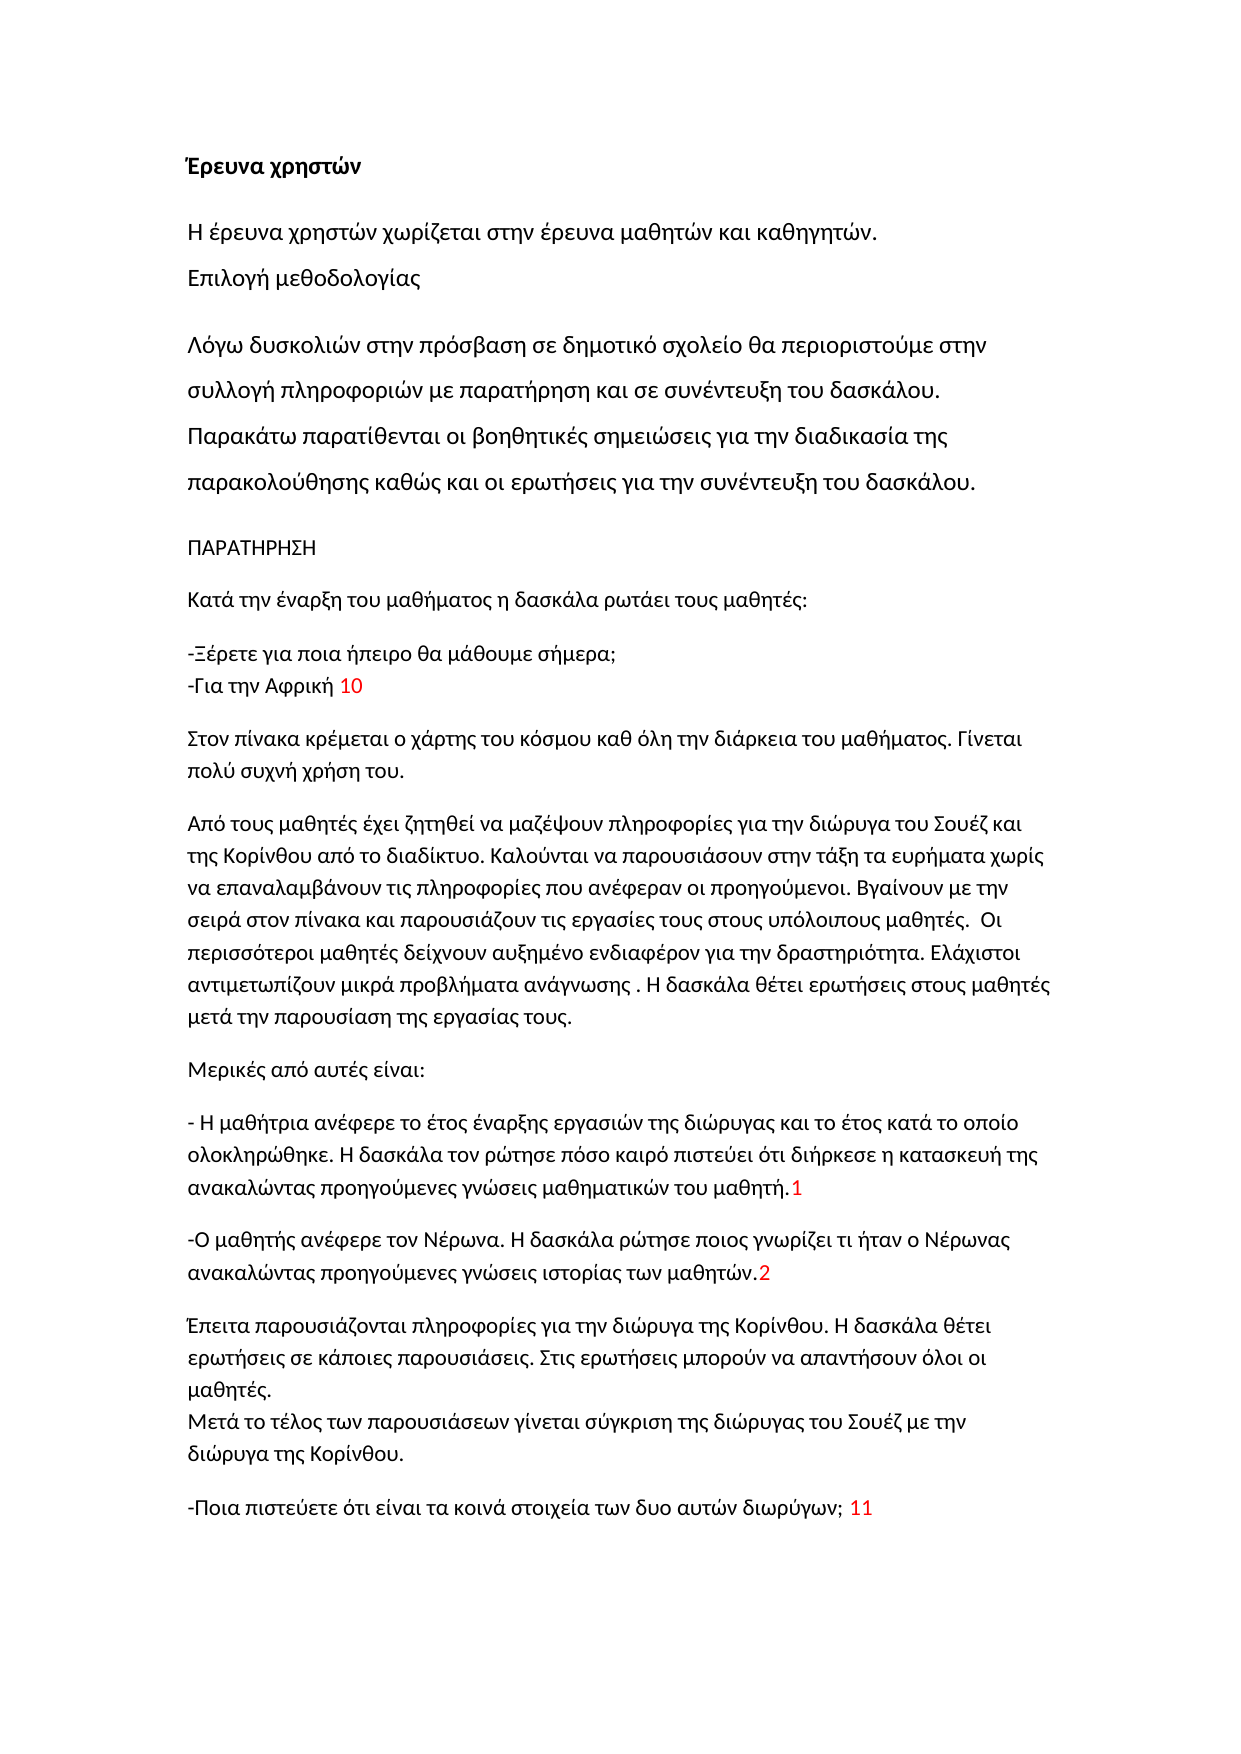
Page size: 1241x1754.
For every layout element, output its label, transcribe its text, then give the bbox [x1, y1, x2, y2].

text -Ποια πιστεύετε ότι είναι τα κοινά στοιχεία των δυο αυτών διωρύγων; 11 [187, 1493, 1053, 1521]
text -Ο μαθητής ανέφερε τον Νέρωνα. Η δασκάλα ρώτησε ποιος γνωρίζει τι ήταν ο Νέρωνας ανακαλώντας προηγούμενες γνώσεις ιστορίας των μαθητών.2 [187, 1226, 1053, 1286]
text Η έρευνα χρηστών χωρίζεται στην έρευνα μαθητών και καθηγητών. Επιλογή μεθοδολογίας [187, 217, 1053, 293]
text Λόγω δυσκολιών στην πρόσβαση σε δημοτικό σχολείο θα περιοριστούμε στην συλλογή πληροφοριών με παρατήρηση και σε συνέντευξη του δασκάλου. Παρακάτω παρατίθενται οι βοηθητικές σημειώσεις για την διαδικασία της παρακολούθησης καθώς και οι ερωτήσεις για την συνέντευξη του δασκάλου. [187, 329, 1053, 497]
text Στον πίνακα κρέμεται ο χάρτης του κόσμου καθ όλη την διάρκεια του μαθήματος. Γίνεται πολύ συχνή χρήση του. [187, 724, 1053, 784]
text Από τους μαθητές έχει ζητηθεί να μαζέψουν πληροφορίες για την διώρυγα του Σουέζ και της Κορίνθου από το διαδίκτυο. Καλούνται να παρουσιάσουν στην τάξη τα ευρήματα χωρίς να επαναλαμβάνουν τις πληροφορίες που ανέφεραν οι προηγούμενοι. Βγαίνουν με την σειρά στον πίνακα και παρουσιάζουν τις εργασίες τους στους υπόλοιπους μαθητές. Οι περισσότεροι μαθητές δείχνουν αυξημένο ενδιαφέρον για την δραστηριότητα. Ελάχιστοι αντιμετωπίζουν μικρά προβλήματα ανάγνωσης . Η δασκάλα θέτει ερωτήσεις στους μαθητές μετά την παρουσίαση της εργασίας τους. [187, 809, 1053, 1030]
text -Ξέρετε για ποια ήπειρο θα μάθουμε σήμερα; -Για την Αφρική 10 [187, 639, 1053, 699]
text Έπειτα παρουσιάζονται πληροφορίες για την διώρυγα της Κορίνθου. Η δασκάλα θέτει ερωτήσεις σε κάποιες παρουσιάσεις. Στις ερωτήσεις μπορούν να απαντήσουν όλοι οι μαθητές. Μετά το τέλος των παρουσιάσεων γίνεται σύγκριση της διώρυγας του Σουέζ με την διώρυγα της Κορίνθου. [187, 1311, 1053, 1468]
text ΠΑΡΑΤΗΡΗΣΗ [187, 533, 1053, 561]
text Έρευνα χρηστών [187, 150, 1053, 181]
text Μερικές από αυτές είναι: [187, 1055, 1053, 1083]
text Κατά την έναρξη του μαθήματος η δασκάλα ρωτάει τους μαθητές: [187, 586, 1053, 614]
text - Η μαθήτρια ανέφερε το έτος έναρξης εργασιών της διώρυγας και το έτος κατά το οποίο ολοκληρώθηκε. Η δασκάλα τον ρώτησε πόσο καιρό πιστεύει ότι διήρκεσε η κατασκευή της ανακαλώντας προηγούμενες γνώσεις μαθηματικών του μαθητή.1 [187, 1108, 1053, 1201]
